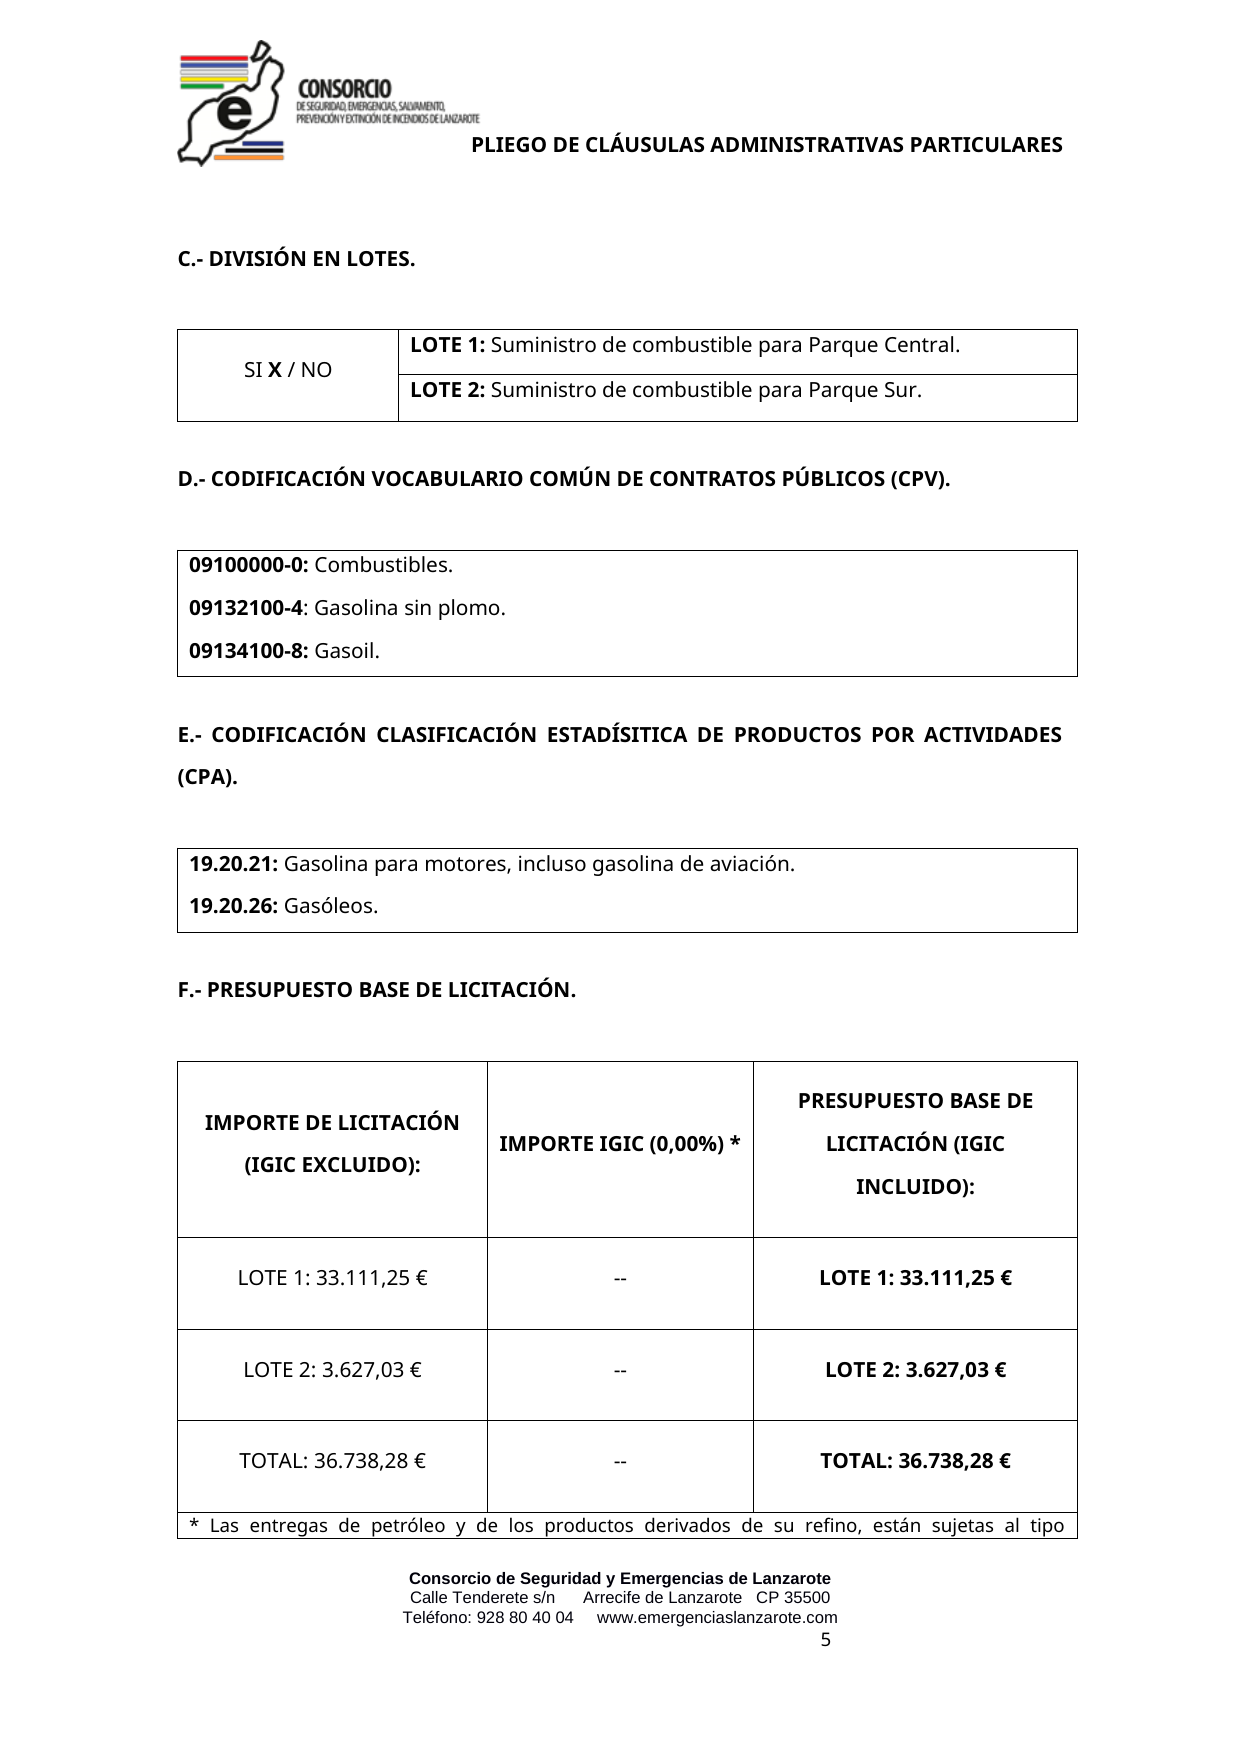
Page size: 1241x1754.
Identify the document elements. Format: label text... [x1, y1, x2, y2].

table_cell TOTAL: 36.738,28 € [754, 1421, 1077, 1512]
table_cell -- [488, 1238, 753, 1329]
table_cell TOTAL: 36.738,28 € [178, 1421, 487, 1512]
text C.- DIVISIÓN EN LOTES. [177, 244, 1063, 272]
table_cell LOTE 2: 3.627,03 € [178, 1330, 487, 1420]
table_header SI X / NO [178, 330, 398, 421]
table_header 09100000-0: Combustibles. 09132100-4: Gasolina sin plomo. 09134100-8: Gasoil. [178, 551, 1077, 676]
table_cell LOTE 2: 3.627,03 € [754, 1330, 1077, 1420]
table_header IMPORTE IGIC (0,00%) * [488, 1062, 753, 1237]
picture [177, 40, 490, 167]
table_cell -- [488, 1421, 753, 1512]
table_header 19.20.21: Gasolina para motores, incluso gasolina de aviación. 19.20.26: Gasóleos. [178, 849, 1077, 932]
table_cell -- [488, 1330, 753, 1420]
table_header PRESUPUESTO BASE DE LICITACIÓN (IGIC INCLUIDO): [754, 1062, 1077, 1237]
table_cell LOTE 1: 33.111,25 € [754, 1238, 1077, 1329]
text D.- CODIFICACIÓN VOCABULARIO COMÚN DE CONTRATOS PÚBLICOS (CPV). [177, 464, 1063, 493]
table_header IMPORTE DE LICITACIÓN (IGIC EXCLUIDO): [178, 1062, 487, 1237]
table_cell LOTE 2: Suministro de combustible para Parque Sur. [399, 375, 1077, 421]
text F.- PRESUPUESTO BASE DE LICITACIÓN. [177, 975, 1063, 1004]
table_header LOTE 1: Suministro de combustible para Parque Central. [399, 330, 1077, 374]
text E.- CODIFICACIÓN CLASIFICACIÓN ESTADÍSITICA DE PRODUCTOS POR ACTIVIDADES (CPA). [177, 720, 1063, 791]
table_cell LOTE 1: 33.111,25 € [178, 1238, 487, 1329]
